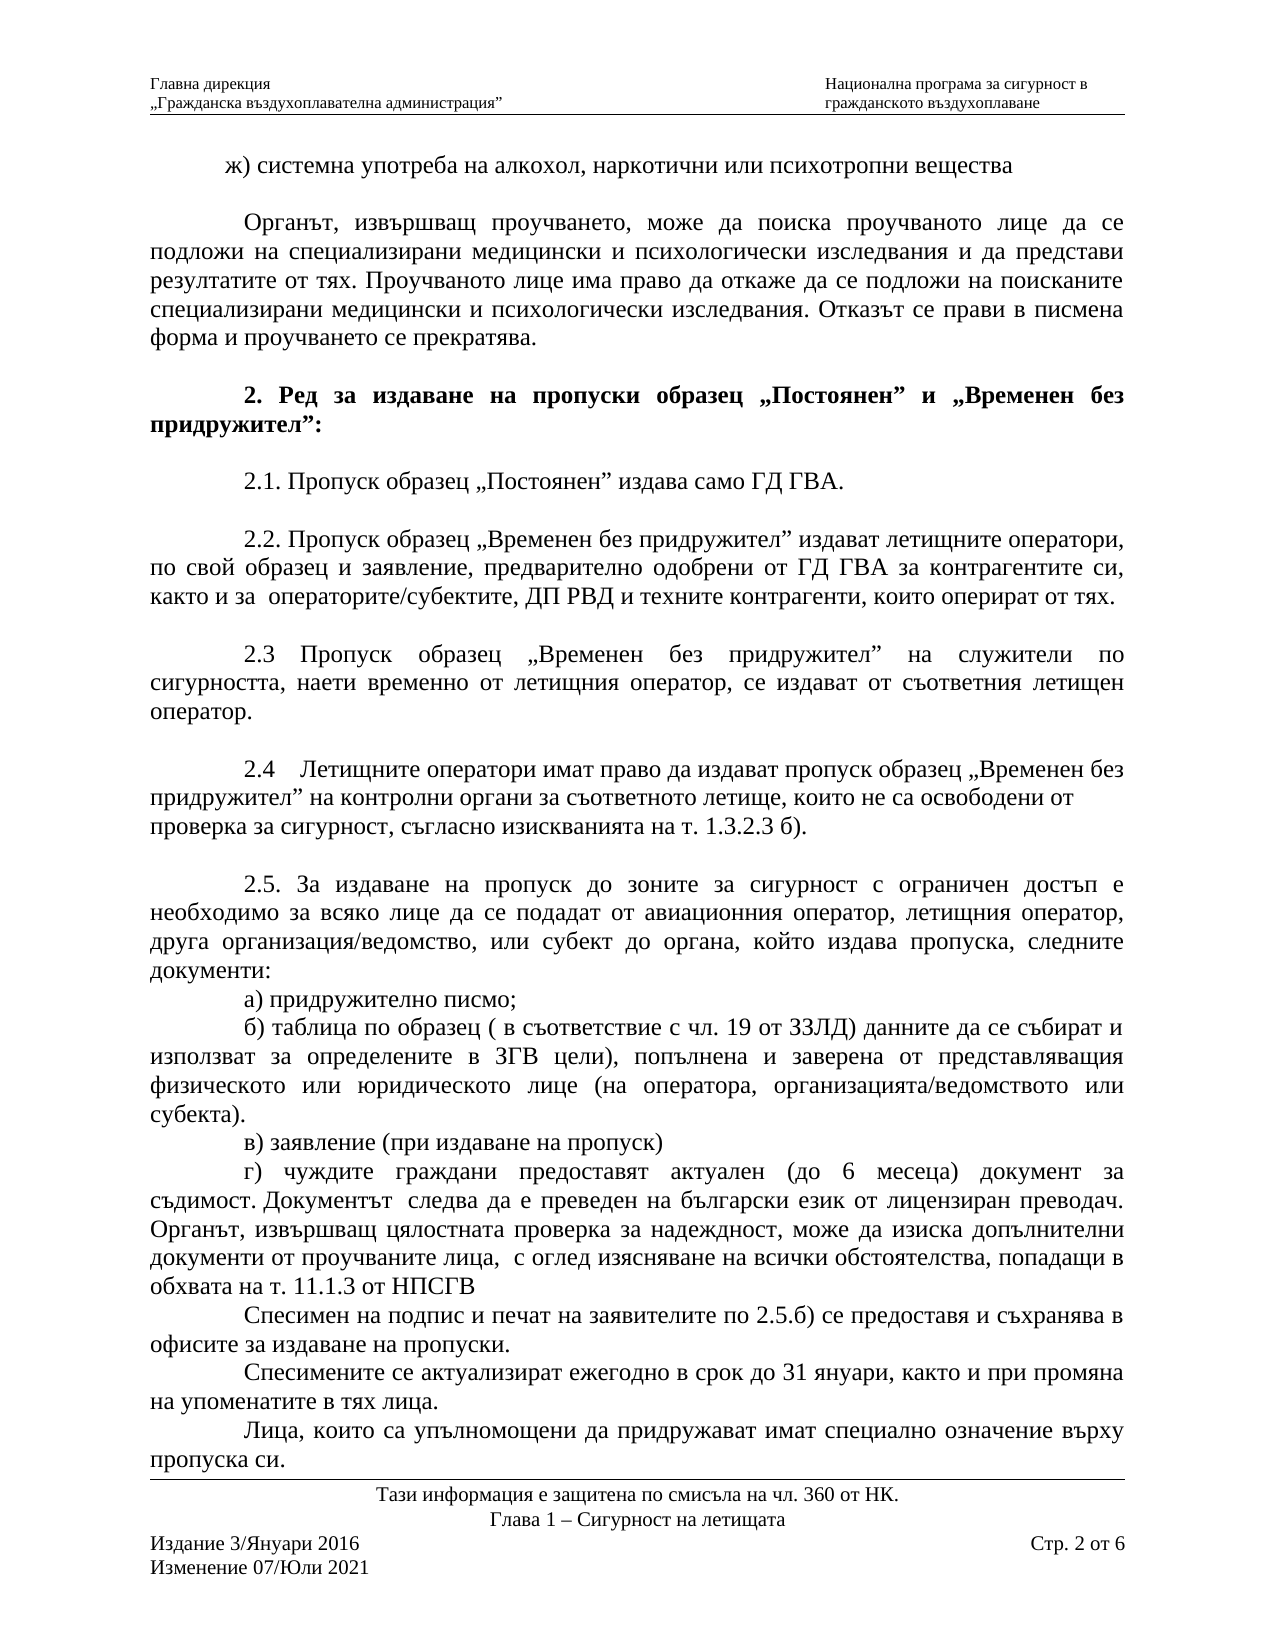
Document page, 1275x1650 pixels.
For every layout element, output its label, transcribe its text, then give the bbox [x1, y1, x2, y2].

text 2.5. За издаване на пропуск до зоните за сигурност с ограничен достъп е необходимо за всяко лице да се подадат от авиационния оператор, летищния оператор, друга организация/ведомство, или субект до органа, който издава пропуска, следните документи: [150, 869, 1125, 984]
text г) чуждите граждани предоставят актуален (до 6 месеца) документ за съдимост. Документът следва да е преведен на български език от лицензиран преводач. Органът, извършващ цялостната проверка за надеждност, може да изиска допълнителни документи от проучваните лица, с оглед изясняване на всички обстоятелства, попадащи в обхвата на т. 11.1.3 от НПСГВ [150, 1156, 1125, 1300]
text Лица, които са упълномощени да придружават имат специално означение върху пропуска си. [150, 1415, 1125, 1472]
text 2. Ред за издаване на пропуски образец „Постоянен” и „Временен без придружител”: [150, 380, 1125, 437]
text Спесимен на подпис и печат на заявителите по 2.5.б) се предоставя и съхранява в офисите за издаване на пропуски. [150, 1300, 1125, 1357]
text Органът, извършващ проучването, може да поиска проучваното лице да се подложи на специализирани медицински и психологически изследвания и да представи резултатите от тях. Проучваното лице има право да откаже да се подложи на поисканите специализирани медицински и психологически изследвания. Отказът се прави в писмена форма и проучването се прекратява. [150, 207, 1125, 351]
text 2.2. Пропуск образец „Временен без придружител” издават летищните оператори, по свой образец и заявление, предварително одобрени от ГД ГВА за контрагентите си, както и за операторите/субектите, ДП РВД и техните контрагенти, които оперират от тях. [150, 524, 1125, 610]
text б) таблица по образец ( в съответствие с чл. 19 от ЗЗЛД) данните да се събират и използват за определените в ЗГВ цели), попълнена и заверена от представляващия физическото или юридическото лице (на оператора, организацията/ведомството или субекта). [150, 1012, 1125, 1127]
text 2.3 Пропуск образец „Временен без придружител” на служители по сигурността, наети временно от летищния оператор, се издават от съответния летищен оператор. [150, 639, 1125, 725]
text ж) системна употреба на алкохол, наркотични или психотропни вещества [224, 150, 1125, 179]
text Спесимените се актуализират ежегодно в срок до 31 януари, както и при промяна на упоменатите в тях лица. [150, 1357, 1125, 1415]
text 2.4 Летищните оператори имат право да издават пропуск образец „Временен без придружител” на контролни органи за съответното летище, които не са освободени от проверка за сигурност, съгласно изискванията на т. 1.3.2.3 б). [150, 754, 1125, 840]
text в) заявление (при издаване на пропуск) [150, 1127, 1125, 1156]
text 2.1. Пропуск образец „Постоянен” издава само ГД ГВА. [150, 466, 1125, 495]
text а) придружително писмо; [150, 984, 1125, 1012]
